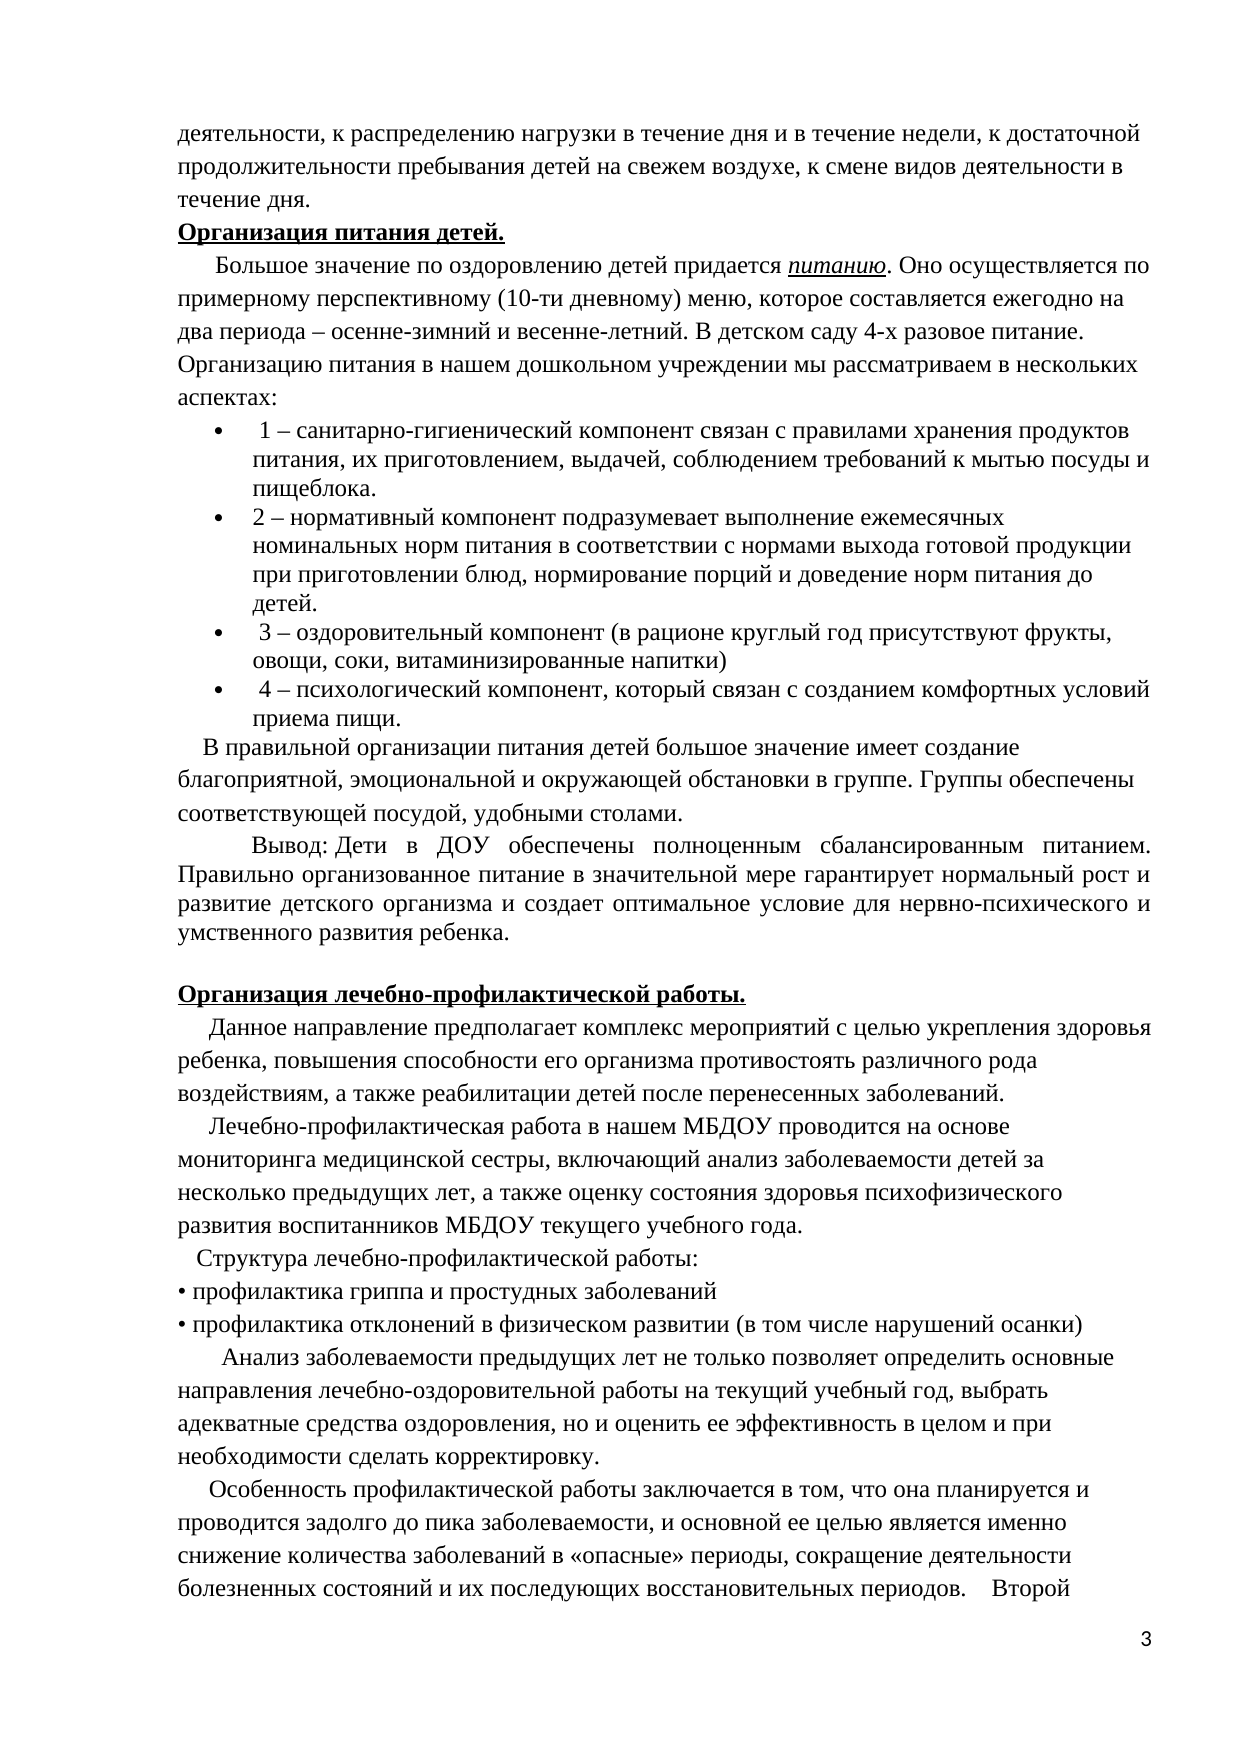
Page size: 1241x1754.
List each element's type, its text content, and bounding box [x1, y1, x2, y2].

list 1 – санитарно-гигиенический компонент связан с правилами хранения продуктов питания, их приготовлением, выдачей, соблюдением требований к мытью посуды и пищеблока. [215, 415, 1152, 502]
text Структура лечебно-профилактической работы: • профилактика гриппа и простудных заболеваний • профилактика отклонений в физическом развитии (в том числе нарушений осанки) [177, 1243, 1152, 1338]
text Организация питания детей. Большое значение по оздоровлению детей придается питанию. Оно осуществляется по примерному перспективному (10-ти дневному) меню, которое составляется ежегодно на два периода – осенне-зимний и весенне-летний. В детском саду 4-х разовое питание. Организацию питания в нашем дошкольном учреждении мы рассматриваем в нескольких аспектах: [177, 217, 1152, 411]
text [177, 118, 1152, 213]
list 2 – нормативный компонент подразумевает выполнение ежемесячных номинальных норм питания в соответствии с нормами выхода готовой продукции при приготовлении блюд, нормирование порций и доведение норм питания до детей. [215, 502, 1152, 617]
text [177, 1474, 1152, 1602]
text Лечебно-профилактическая работа в нашем МБДОУ проводится на основе мониторинга медицинской сестры, включающий анализ заболеваемости детей за несколько предыдущих лет, а также оценку состояния здоровья психофизического развития воспитанников МБДОУ текущего учебного года. [177, 1111, 1152, 1238]
text Анализ заболеваемости предыдущих лет не только позволяет определить основные направления лечебно-оздоровительной работы на текущий учебный год, выбрать адекватные средства оздоровления, но и оценить ее эффективность в целом и при необходимости сделать корректировку. [177, 1342, 1152, 1470]
text В правильной организации питания детей большое значение имеет создание благоприятной, эмоциональной и окружающей обстановки в группе. Группы обеспечены соответствующей посудой, удобными столами. [177, 732, 1152, 826]
text Вывод: Дети в ДОУ обеспечены полноценным сбалансированным питанием. Правильно организованное питание в значительной мере гарантирует нормальный рост и развитие детского организма и создает оптимальное условие для нервно-психического и умственного развития ребенка. [177, 831, 1152, 946]
list 3 – оздоровительный компонент (в рационе круглый год присутствуют фрукты, овощи, соки, витаминизированные напитки) [215, 617, 1152, 674]
list 4 – психологический компонент, который связан с созданием комфортных условий приема пищи. [215, 674, 1152, 732]
text Организация лечебно-профилактической работы. Данное направление предполагает комплекс мероприятий с целью укрепления здоровья ребенка, повышения способности его организма противостоять различного рода воздействиям, а также реабилитации детей после перенесенных заболеваний. [177, 979, 1152, 1106]
